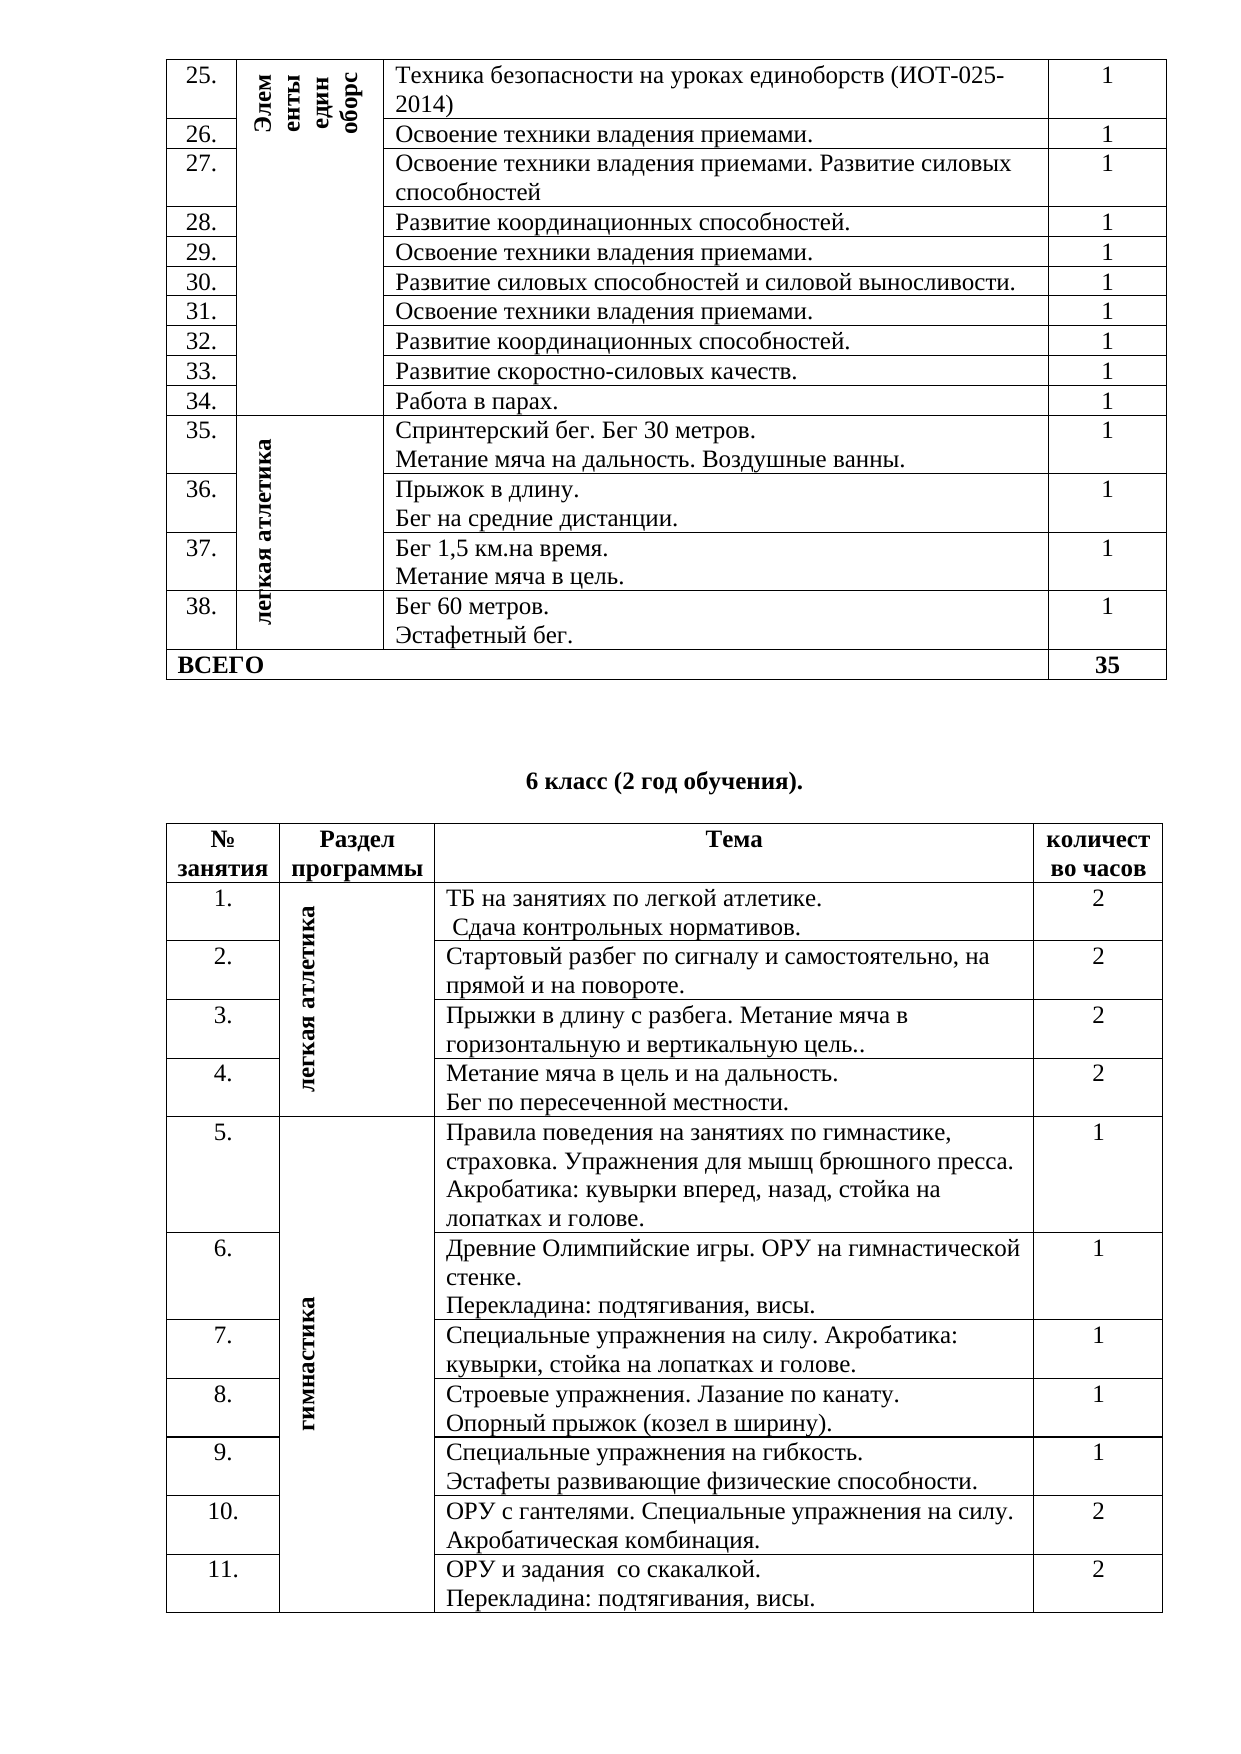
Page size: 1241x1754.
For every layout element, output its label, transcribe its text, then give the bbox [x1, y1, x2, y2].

table_cell 29. [167, 237, 236, 266]
table_cell 1 [1034, 1233, 1162, 1319]
table_cell 2. [167, 941, 279, 999]
table_cell 6. [167, 1233, 279, 1319]
table_cell 1 [1049, 267, 1166, 295]
table_cell 35. [167, 416, 236, 473]
table_cell Бег 1,5 км.на время. Метание мяча в цель. [384, 533, 1048, 590]
table_cell 30. [167, 267, 236, 295]
table_cell 1 [1049, 149, 1166, 206]
table_cell Метание мяча в цель и на дальность. Бег по пересеченной местности. [435, 1059, 1033, 1116]
table_cell 1 [1049, 591, 1166, 649]
table_cell Развитие силовых способностей и силовой выносливости. [384, 267, 1048, 295]
table_cell легкая атлетика [237, 416, 383, 590]
table_cell 1 [1049, 474, 1166, 532]
table_cell 2 [1034, 883, 1162, 940]
table_cell 1 [1049, 207, 1166, 236]
table_cell 31. [167, 296, 236, 325]
table_cell 36. [167, 474, 236, 532]
table_cell 1 [1049, 386, 1166, 414]
table_cell 26. [167, 119, 236, 147]
table_cell 1 [1034, 1320, 1162, 1378]
table_cell ОРУ с гантелями. Специальные упражнения на силу. Акробатическая комбинация. [435, 1496, 1033, 1553]
table_cell 1 [1049, 296, 1166, 325]
table_cell 1 [1049, 119, 1166, 147]
table_header Тема [435, 824, 1033, 882]
table_cell Стартовый разбег по сигналу и самостоятельно, на прямой и на повороте. [691, 941, 1033, 999]
table_cell 38. [167, 591, 236, 649]
table_cell 9. [167, 1438, 279, 1495]
table_cell Развитие координационных способностей. [384, 326, 1048, 355]
table_cell легкая атлетика [280, 883, 434, 1116]
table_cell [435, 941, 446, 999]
table_cell Прыжки в длину с разбега. Метание мяча в горизонтальную и вертикальную цель.. [859, 1000, 1033, 1057]
table_cell 2 [1034, 1555, 1162, 1612]
table_cell Техника безопасности на уроках единоборств (ИОТ-025-2014) [384, 60, 1048, 118]
table_cell 1 [1049, 326, 1166, 355]
table_cell 8. [167, 1379, 279, 1436]
table_cell Освоение техники владения приемами. Развитие силовых способностей [384, 149, 1048, 206]
table_cell ТБ на занятиях по легкой атлетике. Сдача контрольных нормативов. [435, 883, 1033, 940]
table_header № занятия [167, 824, 279, 882]
table_cell Освоение техники владения приемами. [384, 296, 1048, 325]
table_cell 1 [1034, 1379, 1162, 1436]
table_cell Прыжок в длину. Бег на средние дистанции. [384, 474, 1048, 532]
table_cell 1 [1034, 1438, 1162, 1495]
table_cell 33. [167, 356, 236, 385]
table_cell Специальные упражнения на силу. Акробатика: кувырки, стойка на лопатках и голове. [435, 1320, 1033, 1378]
table_cell 35 [1049, 650, 1166, 678]
table_cell Строевые упражнения. Лазание по канату. Опорный прыжок (козел в ширину). [435, 1379, 1033, 1436]
table_cell 4. [167, 1059, 279, 1116]
table_cell 1 [1049, 356, 1166, 385]
text 6 класс (2 год обучения). [177, 766, 1152, 794]
table_cell гимнастика [280, 1117, 434, 1612]
table_header Раздел программы [280, 824, 434, 882]
table_cell 2 [1034, 1059, 1162, 1116]
table_cell 10. [167, 1496, 279, 1553]
table_cell Бег 60 метров. Эстафетный бег. [384, 591, 1048, 649]
table_cell Развитие скоростно-силовых качеств. [384, 356, 1048, 385]
table_cell 1 [1034, 1117, 1162, 1232]
table_cell 5. [167, 1117, 279, 1232]
table_cell 1 [1049, 60, 1166, 118]
table_cell Работа в парах. [384, 386, 1048, 414]
table_cell Специальные упражнения на гибкость. Эстафеты развивающие физические способности. [435, 1438, 1033, 1495]
table_cell ВСЕГО [167, 650, 1048, 678]
table_cell 1 [1049, 416, 1166, 473]
table_cell ОРУ и задания со скакалкой. Перекладина: подтягивания, висы. [435, 1555, 1033, 1612]
table_cell 34. [167, 386, 236, 414]
table_cell Правила поведения на занятиях по гимнастике, страховка. Упражнения для мышц брюшного пресса. Акробатика: кувырки вперед, назад, стойка на лопатках и голове. [435, 1117, 1033, 1232]
table_cell 3. [167, 1000, 279, 1057]
table_cell 11. [167, 1555, 279, 1612]
table_cell 28. [167, 207, 236, 236]
table_cell 7. [167, 1320, 279, 1378]
table_cell Элементы единоборств [237, 60, 383, 414]
table_cell 2 [1034, 941, 1162, 999]
table_cell 2 [1034, 1496, 1162, 1553]
table_cell 27. [167, 149, 236, 206]
table_cell 1. [167, 883, 279, 940]
table_cell 32. [167, 326, 236, 355]
table_cell 2 [1034, 1000, 1162, 1057]
table_cell 37. [167, 533, 236, 590]
table_header количество часов [1034, 824, 1162, 882]
table_cell 1 [1049, 237, 1166, 266]
table_cell Освоение техники владения приемами. [384, 119, 1048, 147]
table_cell Развитие координационных способностей. [384, 207, 1048, 236]
table_cell 1 [1049, 533, 1166, 590]
table_cell Спринтерский бег. Бег 30 метров. Метание мяча на дальность. Воздушные ванны. [384, 416, 1048, 473]
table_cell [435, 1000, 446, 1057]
table_cell Освоение техники владения приемами. [384, 237, 1048, 266]
table_cell 25. [167, 60, 236, 118]
table_cell Древние Олимпийские игры. ОРУ на гимнастической стенке. Перекладина: подтягивания, висы. [435, 1233, 1033, 1319]
